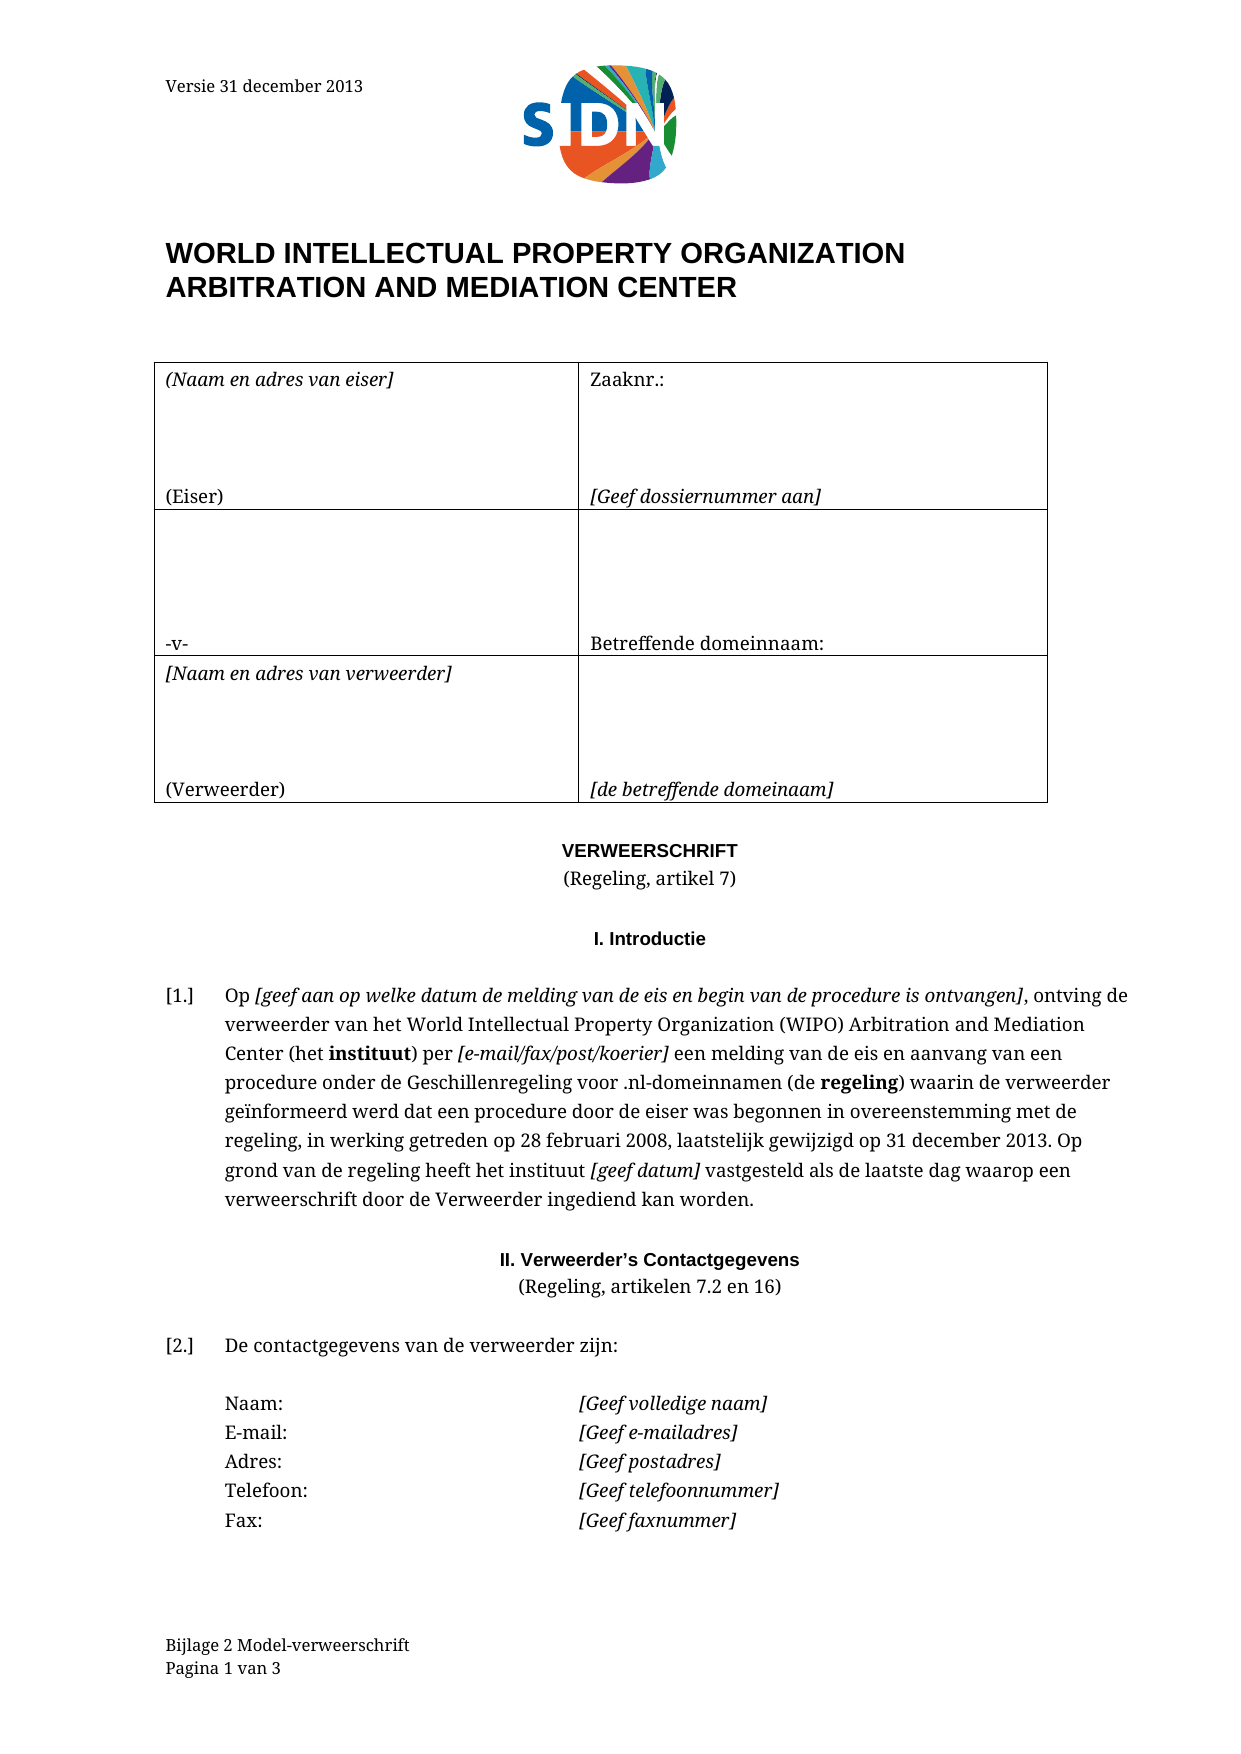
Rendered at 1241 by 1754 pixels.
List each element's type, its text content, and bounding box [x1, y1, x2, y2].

text Naam: [Geef volledige naam] [224, 1387, 1134, 1416]
table_cell Betreffende domeinnaam: [579, 510, 1047, 655]
text Adres: [Geef postadres] [165, 1445, 1134, 1474]
text [2.] De contactgegevens van de verweerder zijn: [165, 1328, 1134, 1357]
text (Regeling, artikelen 7.2 en 16) [165, 1270, 1134, 1299]
subtitle VERWEERSCHRIFT [165, 832, 1134, 862]
text E-mail: [Geef e-mailadres] [165, 1416, 1134, 1445]
text Fax: [Geef faxnummer] [165, 1503, 1134, 1532]
text WORLD INTELLECTUAL PROPERTY ORGANIZATION [165, 236, 1134, 270]
text II. Verweerder’s Contactgegevens [165, 1241, 1134, 1270]
text ARBITRATION AND MEDIATION CENTER [165, 270, 1134, 303]
table_header Zaaknr.: [Geef dossiernummer aan] [579, 363, 1047, 508]
table_header (Naam en adres van eiser] (Eiser) [155, 363, 578, 508]
subtitle I. Introductie [165, 920, 1134, 949]
table_cell [de betreffende domeinaam] [579, 656, 1047, 802]
table_cell -v- [155, 510, 578, 655]
text (Regeling, artikel 7) [165, 862, 1134, 891]
text Telefoon: [Geef telefoonnummer] [165, 1474, 1134, 1503]
table_cell [Naam en adres van verweerder] (Verweerder) [155, 656, 578, 802]
text [1.] Op [geef aan op welke datum de melding van de eis en begin van de procedure is ontvangen], ontving de verweerder van het World Intellectual Property Organization (WIPO) Arbitration and Mediation Center (het instituut) per [e-mail/fax/post/koerier] een melding van de eis en aanvang van een procedure onder de Geschillenregeling voor .nl-domeinnamen (de regeling) waarin de verweerder geïnformeerd werd dat een procedure door de eiser was begonnen in overeenstemming met de regeling, in werking getreden op 28 februari 2008, laatstelijk gewijzigd op 31 december 2013. Op grond van de regeling heeft het instituut [geef datum] vastgesteld als de laatste dag waarop een verweerschrift door de Verweerder ingediend kan worden. [165, 978, 1134, 1212]
